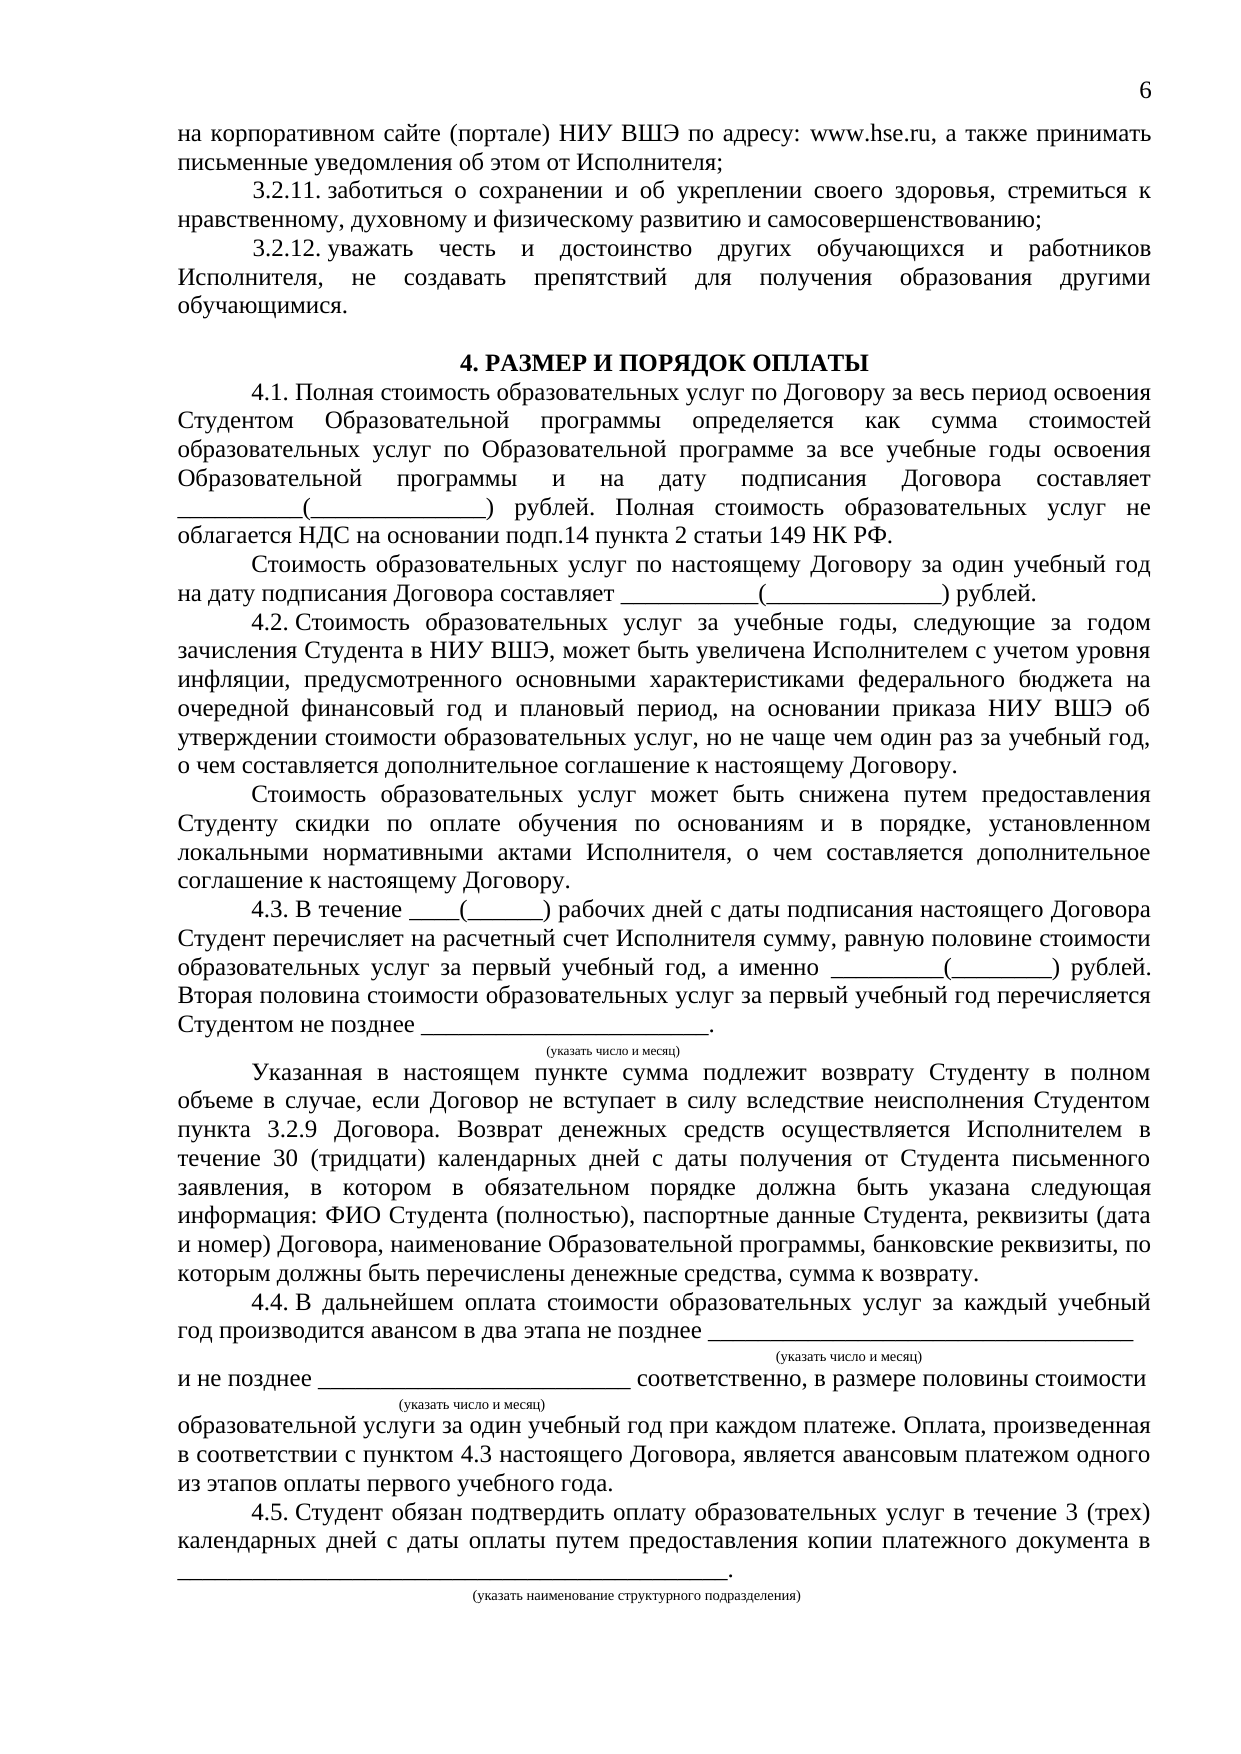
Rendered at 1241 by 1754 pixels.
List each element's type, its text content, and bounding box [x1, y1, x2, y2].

text 4.2. Стоимость образовательных услуг за учебные годы, следующие за годом зачисления Студента в НИУ ВШЭ, может быть увеличена Исполнителем с учетом уровня инфляции, предусмотренного основными характеристиками федерального бюджета на очередной финансовый год и плановый период, на основании приказа НИУ ВШЭ об утверждении стоимости образовательных услуг, но не чаще чем один раз за учебный год, о чем составляется дополнительное соглашение к настоящему Договору. [177, 607, 1152, 779]
text Указанная в настоящем пункте сумма подлежит возврату Студенту в полном объеме в случае, если Договор не вступает в силу вследствие неисполнения Студентом пункта 3.2.9 Договора. Возврат денежных средств осуществляется Исполнителем в течение 30 (тридцати) календарных дней с даты получения от Студента письменного заявления, в котором в обязательном порядке должна быть указана следующая информация: ФИО Студента (полностью), паспортные данные Студента, реквизиты (дата и номер) Договора, наименование Образовательной программы, банковские реквизиты, по которым должны быть перечислены денежные средства, сумма к возврату. [177, 1057, 1152, 1287]
text 4.1. Полная стоимость образовательных услуг по Договору за весь период освоения Студентом Образовательной программы определяется как сумма стоимостей образовательных услуг по Образовательной программе за все учебные годы освоения Образовательной программы и на дату подписания Договора составляет __________(______________) рублей. Полная стоимость образовательных услуг не облагается НДС на основании подп.14 пункта 2 статьи 149 НК РФ. [177, 377, 1152, 549]
text 4.5. Студент обязан подтвердить оплату образовательных услуг в течение 3 (трех) календарных дней с даты оплаты путем предоставления копии платежного документа в ____________________________________________. [177, 1497, 1152, 1583]
text и не позднее _________________________ соответственно, в размере половины стоимости [177, 1363, 1152, 1392]
text 4.4. В дальнейшем оплата стоимости образовательных услуг за каждый учебный год производится авансом в два этапа не позднее __________________________________ [177, 1287, 1152, 1344]
text Стоимость образовательных услуг по настоящему Договору за один учебный год на дату подписания Договора составляет ___________(______________) рублей. [177, 549, 1152, 607]
text на корпоративном сайте (портале) НИУ ВШЭ по адресу: www.hse.ru, а также принимать письменные уведомления об этом от Исполнителя; [177, 118, 1152, 176]
text образовательной услуги за один учебный год при каждом платеже. Оплата, произведенная в соответствии с пунктом 4.3 настоящего Договора, является авансовым платежом одного из этапов оплаты первого учебного года. [177, 1411, 1152, 1497]
text (указать число и месяц) [472, 1344, 1152, 1363]
text (указать число и месяц) [325, 1392, 1152, 1411]
text (указать число и месяц) [177, 1038, 1152, 1057]
text (указать наименование структурного подразделения) [177, 1583, 1152, 1602]
text 4.3. В течение ____(______) рабочих дней с даты подписания настоящего Договора Студент перечисляет на расчетный счет Исполнителя сумму, равную половине стоимости образовательных услуг за первый учебный год, а именно _________(________) рублей. Вторая половина стоимости образовательных услуг за первый учебный год перечисляется Студентом не позднее _______________________. [177, 894, 1152, 1038]
text 3.2.11. заботиться о сохранении и об укреплении своего здоровья, стремиться к нравственному, духовному и физическому развитию и самосовершенствованию; [177, 176, 1152, 233]
text Стоимость образовательных услуг может быть снижена путем предоставления Студенту скидки по оплате обучения по основаниям и в порядке, установленном локальными нормативными актами Исполнителя, о чем составляется дополнительное соглашение к настоящему Договору. [177, 779, 1152, 894]
text 4. РАЗМЕР И ПОРЯДОК ОПЛАТЫ [177, 348, 1152, 377]
text 3.2.12. уважать честь и достоинство других обучающихся и работников Исполнителя, не создавать препятствий для получения образования другими обучающимися. [177, 233, 1152, 319]
